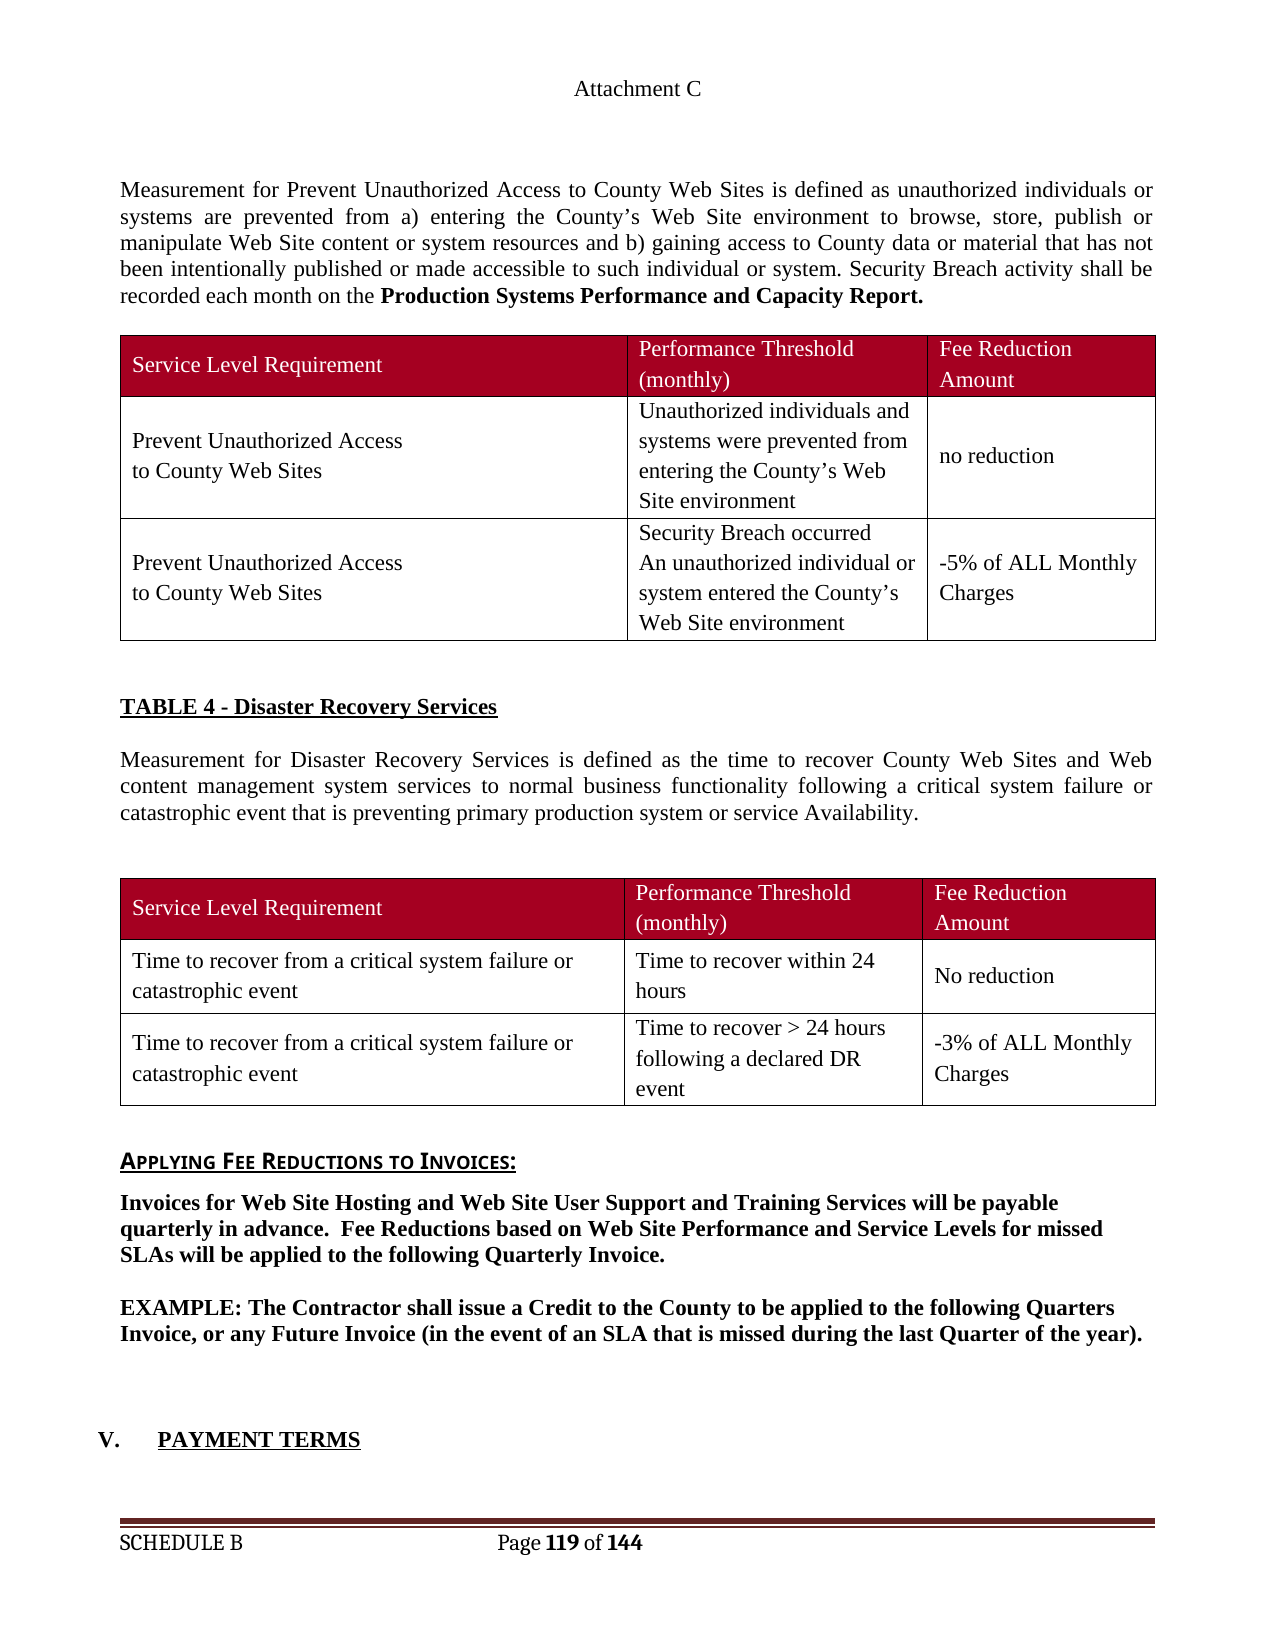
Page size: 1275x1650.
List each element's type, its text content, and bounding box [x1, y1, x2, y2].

text TABLE 4 - Disaster Recovery Services [120, 693, 1155, 720]
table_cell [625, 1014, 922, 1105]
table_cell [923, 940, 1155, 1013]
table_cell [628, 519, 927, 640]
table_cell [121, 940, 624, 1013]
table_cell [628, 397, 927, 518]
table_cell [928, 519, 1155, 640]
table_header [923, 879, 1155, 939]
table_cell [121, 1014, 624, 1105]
text Measurement for Prevent Unauthorized Access to County Web Sites is defined as unauthorized individuals or systems are prevented from a) entering the County’s Web Site environment to browse, store, publish or manipulate Web Site content or system resources and b) gaining access to County data or material that has not been intentionally published or made accessible to such individual or system. Security Breach activity shall be recorded each month on the Production Systems Performance and Capacity Report. [120, 176, 1155, 308]
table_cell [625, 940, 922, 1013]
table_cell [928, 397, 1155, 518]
text Applying Fee Reductions to Invoices: [120, 1145, 1155, 1176]
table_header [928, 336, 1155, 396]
text EXAMPLE: The Contractor shall issue a Credit to the County to be applied to the following Quarters Invoice, or any Future Invoice (in the event of an SLA that is missed during the last Quarter of the year). [120, 1294, 1155, 1347]
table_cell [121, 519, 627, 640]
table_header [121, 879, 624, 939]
text Measurement for Disaster Recovery Services is defined as the time to recover County Web Sites and Web content management system services to normal business functionality following a critical system failure or catastrophic event that is preventing primary production system or service Availability. [120, 746, 1155, 825]
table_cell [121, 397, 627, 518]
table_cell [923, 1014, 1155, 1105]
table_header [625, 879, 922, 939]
text Invoices for Web Site Hosting and Web Site User Support and Training Services will be payable quarterly in advance. Fee Reductions based on Web Site Performance and Service Levels for missed SLAs will be applied to the following Quarterly Invoice. [120, 1189, 1155, 1268]
list PAYMENT TERMS [120, 1426, 1155, 1452]
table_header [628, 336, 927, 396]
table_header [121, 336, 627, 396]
